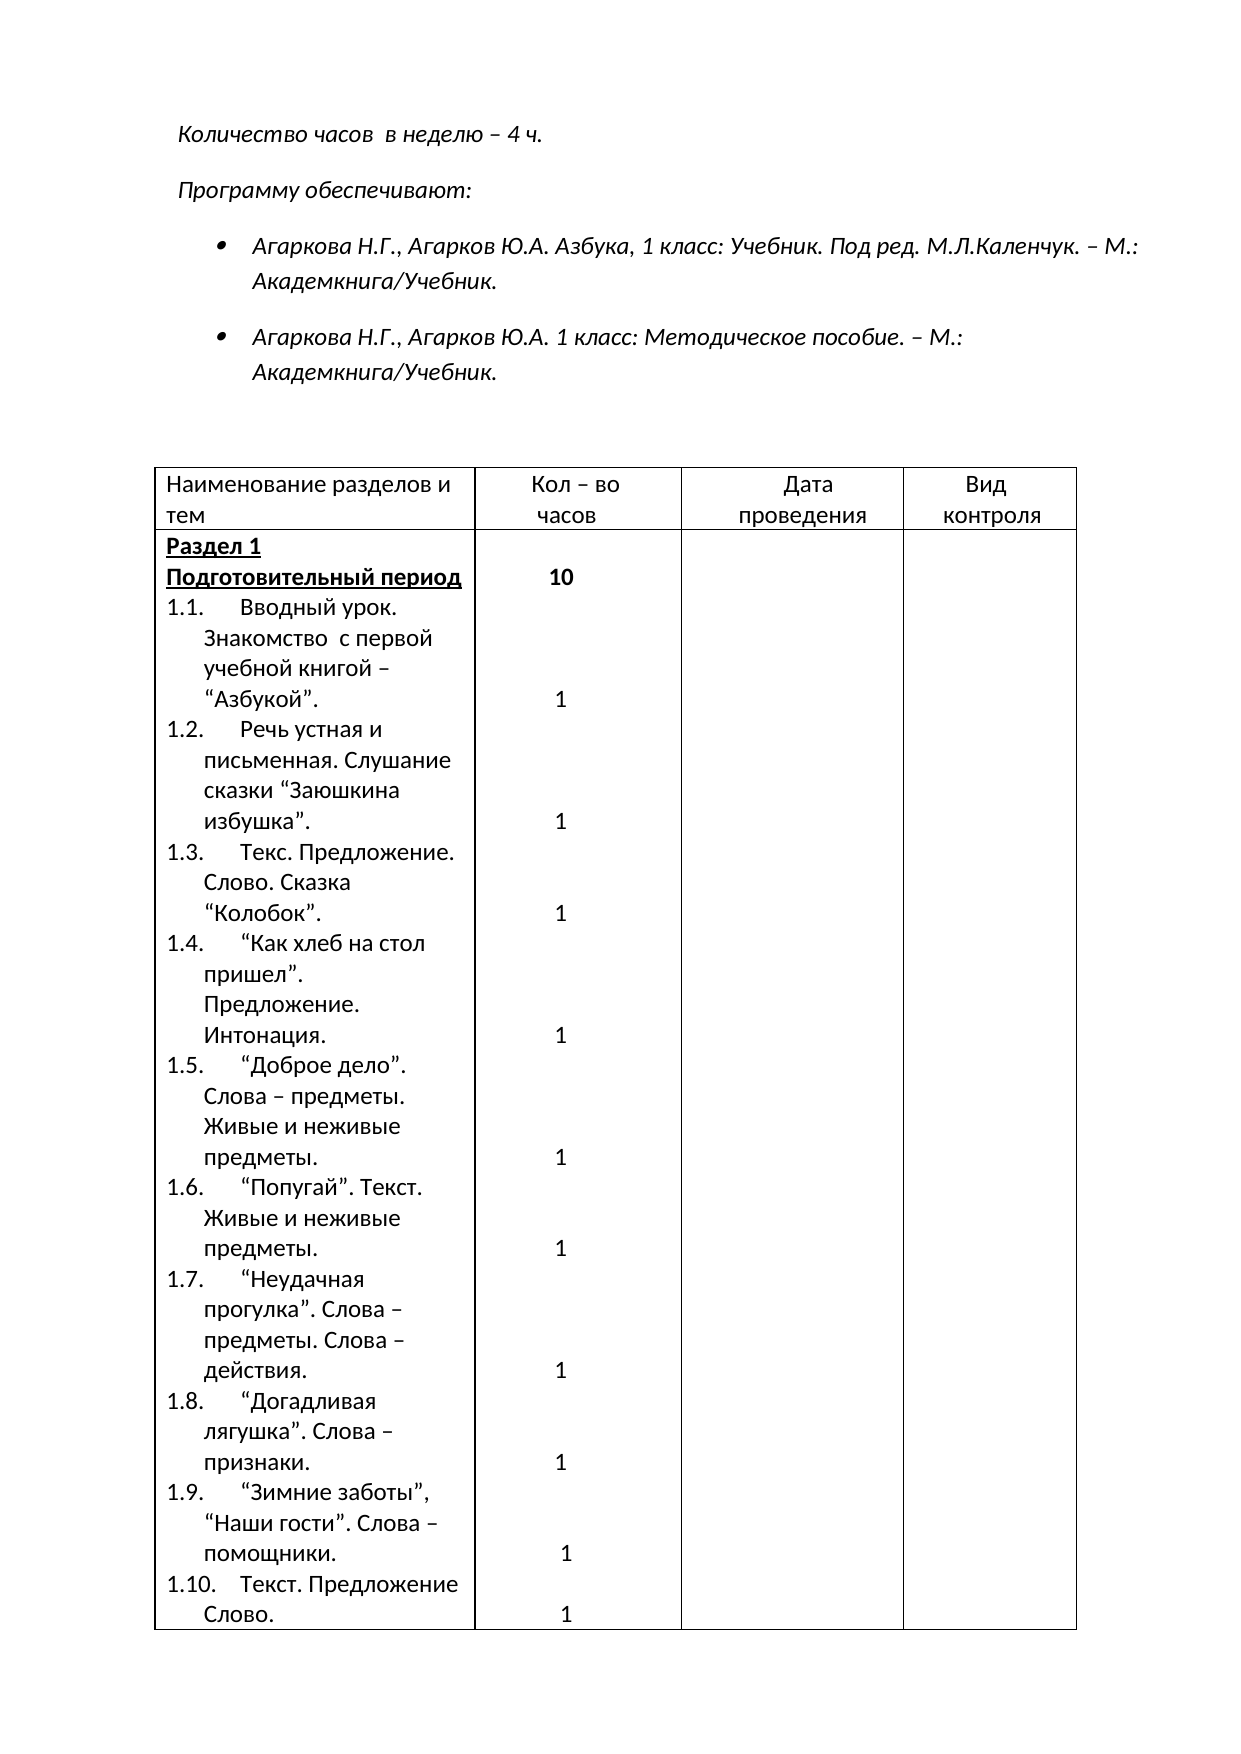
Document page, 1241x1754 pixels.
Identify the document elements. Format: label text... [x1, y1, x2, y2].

text Количество часов в неделю – 4 ч. [177, 118, 1152, 149]
table_header Кол – во часов [476, 468, 681, 529]
table_cell [682, 530, 903, 1629]
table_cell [476, 530, 681, 1629]
table_header Дата проведения [682, 468, 903, 529]
list Агаркова Н.Г., Агарков Ю.А. Азбука, 1 класс: Учебник. Под ред. М.Л.Каленчук. – М.: Академкнига/Учебник. [215, 230, 1152, 295]
table_cell [904, 530, 1076, 1629]
table_header Вид контроля [904, 468, 1076, 529]
list Агаркова Н.Г., Агарков Ю.А. 1 класс: Методическое пособие. – М.: Академкнига/Учебник. [215, 321, 1152, 386]
table_header Наименование разделов и тем [156, 468, 474, 529]
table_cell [156, 530, 474, 1629]
text Программу обеспечивают: [177, 174, 1152, 204]
